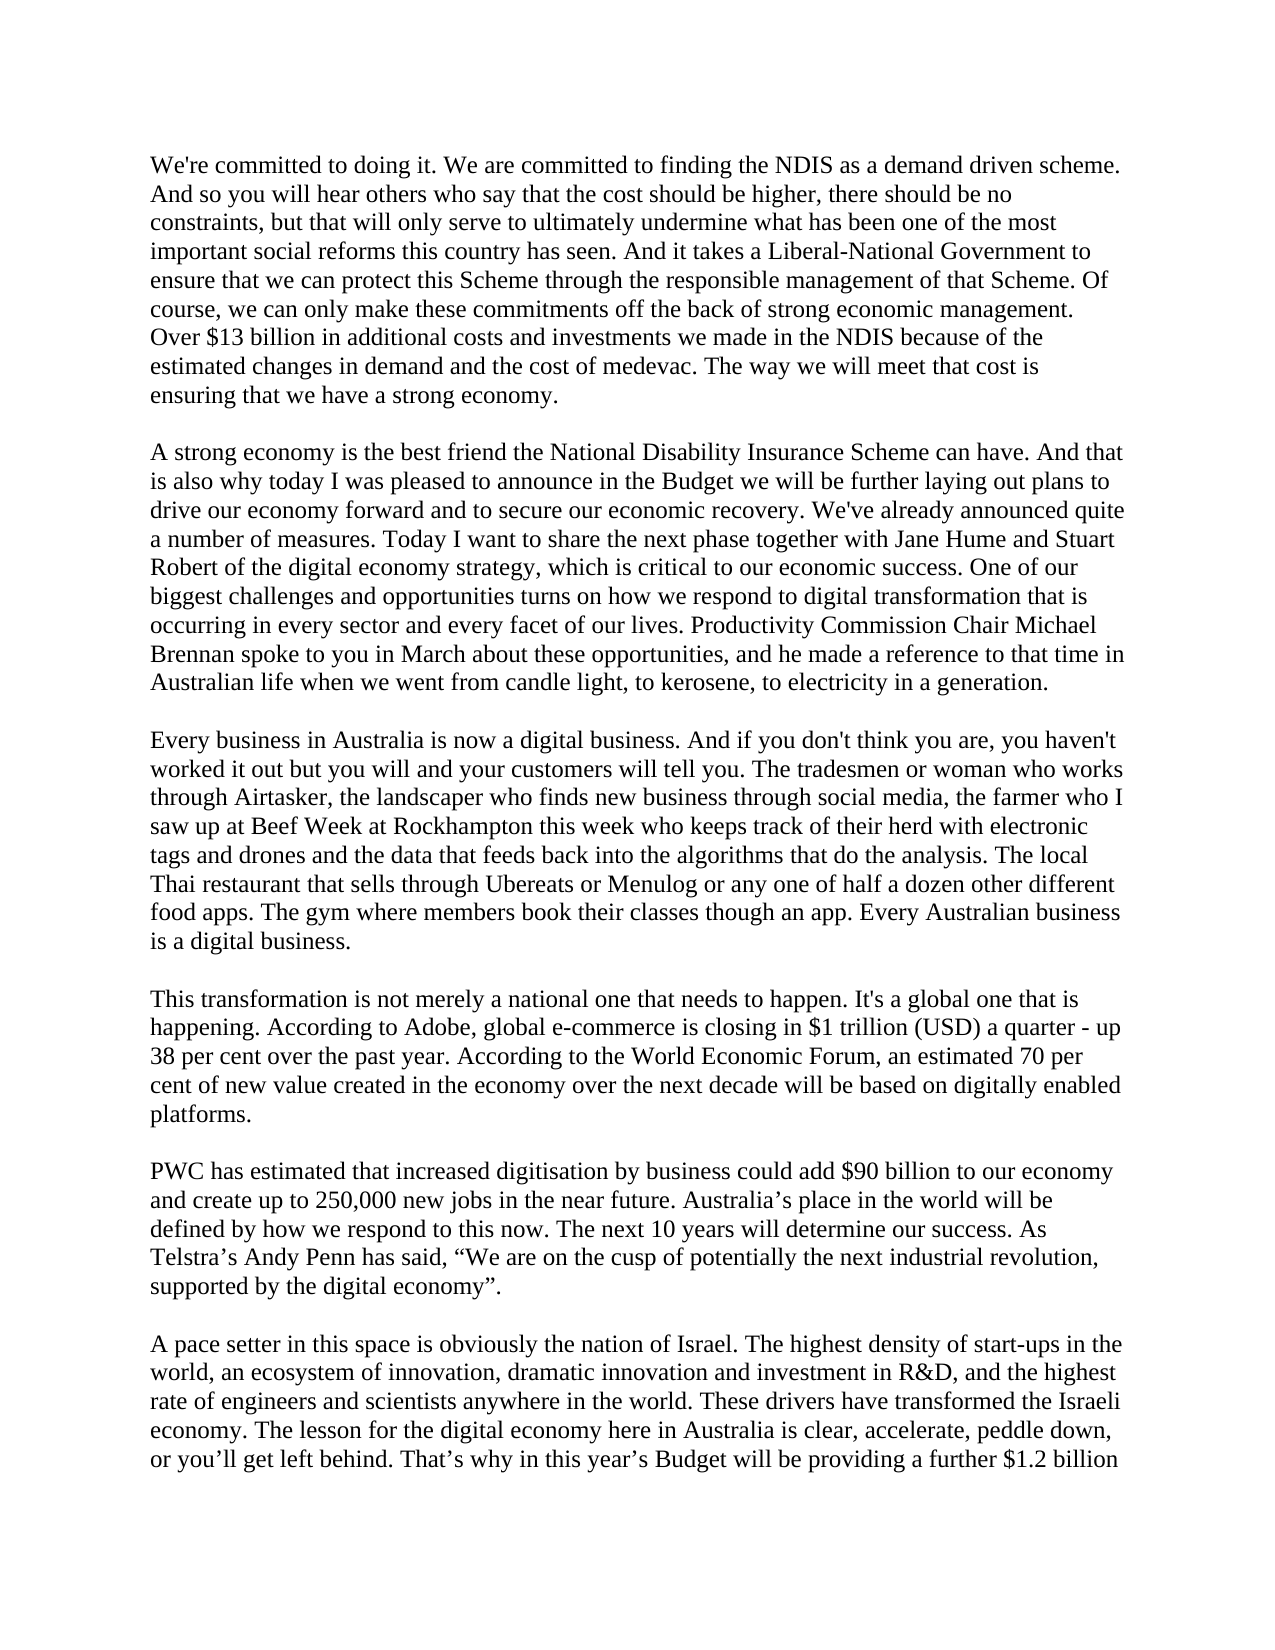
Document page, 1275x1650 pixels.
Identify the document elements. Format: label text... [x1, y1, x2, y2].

text A strong economy is the best friend the National Disability Insurance Scheme can have. And that is also why today I was pleased to announce in the Budget we will be further laying out plans to drive our economy forward and to secure our economic recovery. We've already announced quite a number of measures. Today I want to share the next phase together with Jane Hume and Stuart Robert of the digital economy strategy, which is critical to our economic success. One of our biggest challenges and opportunities turns on how we respond to digital transformation that is occurring in every sector and every facet of our lives. Productivity Commission Chair Michael Brennan spoke to you in March about these opportunities, and he made a reference to that time in Australian life when we went from candle light, to kerosene, to electricity in a generation. [150, 437, 1125, 696]
text This transformation is not merely a national one that needs to happen. It's a global one that is happening. According to Adobe, global e-commerce is closing in $1 trillion (USD) a quarter - up 38 per cent over the past year. According to the World Economic Forum, an estimated 70 per cent of new value created in the economy over the next decade will be based on digitally enabled platforms. [150, 984, 1125, 1127]
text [150, 1329, 1125, 1472]
text Every business in Australia is now a digital business. And if you don't think you are, you haven't worked it out but you will and your customers will tell you. The tradesmen or woman who works through Airtasker, the landscaper who finds new business through social media, the farmer who I saw up at Beef Week at Rockhampton this week who keeps track of their herd with electronic tags and drones and the data that feeds back into the algorithms that do the analysis. The local Thai restaurant that sells through Ubereats or Menulog or any one of half a dozen other different food apps. The gym where members book their classes though an app. Every Australian business is a digital business. [150, 725, 1125, 955]
text PWC has estimated that increased digitisation by business could add $90 billion to our economy and create up to 250,000 new jobs in the near future. Australia’s place in the world will be defined by how we respond to this now. The next 10 years will determine our success. As Telstra’s Andy Penn has said, “We are on the cusp of potentially the next industrial revolution, supported by the digital economy”. [150, 1156, 1125, 1300]
text We're committed to doing it. We are committed to finding the NDIS as a demand driven scheme. And so you will hear others who say that the cost should be higher, there should be no constraints, but that will only serve to ultimately undermine what has been one of the most important social reforms this country has seen. And it takes a Liberal-National Government to ensure that we can protect this Scheme through the responsible management of that Scheme. Of course, we can only make these commitments off the back of strong economic management. Over $13 billion in additional costs and investments we made in the NDIS because of the estimated changes in demand and the cost of medevac. The way we will meet that cost is ensuring that we have a strong economy. [150, 150, 1125, 409]
